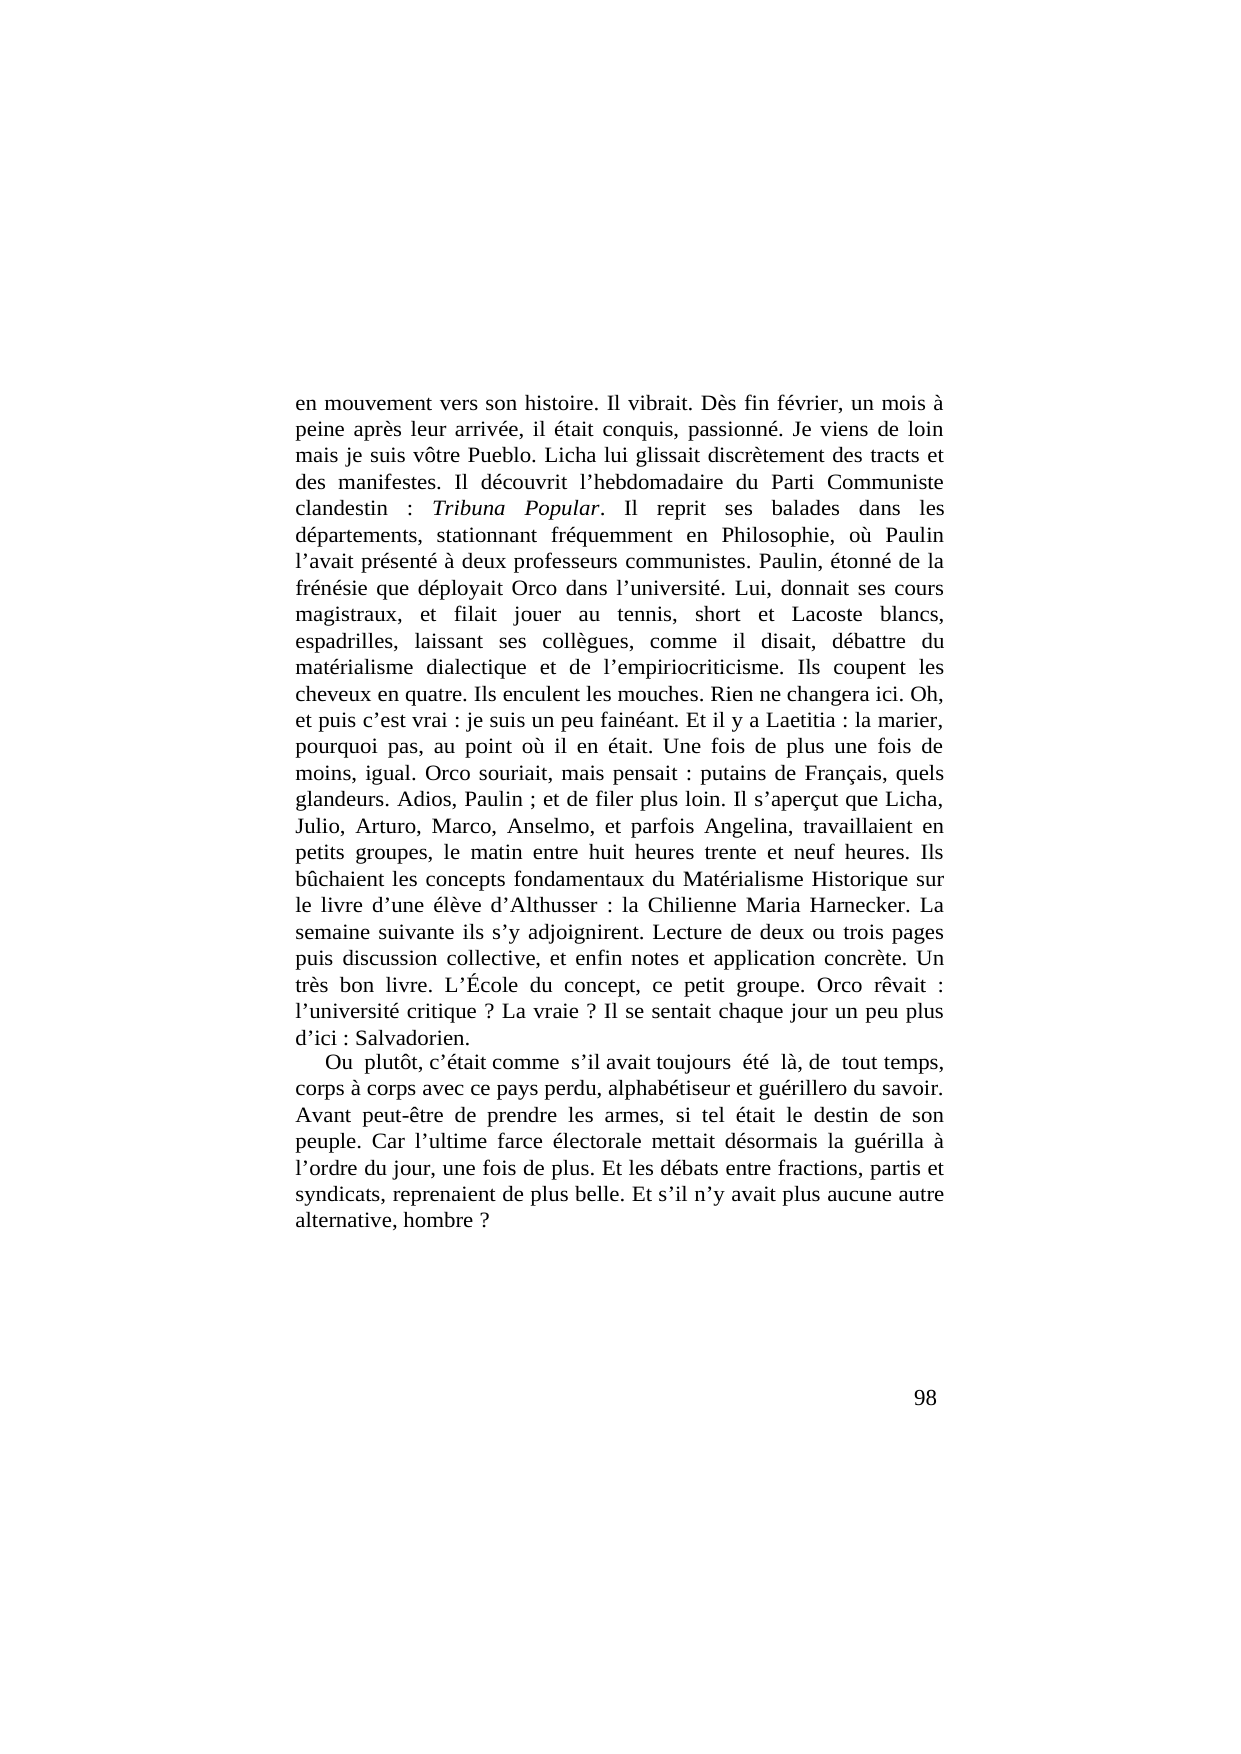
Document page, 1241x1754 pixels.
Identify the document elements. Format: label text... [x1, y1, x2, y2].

text en mouvement vers son histoire. Il vibrait. Dès fin février, un mois à peine après leur arrivée, il était conquis, passionné. Je viens de loin mais je suis vôtre Pueblo. Licha lui glissait discrètement des tracts et des manifestes. Il découvrit l’hebdomadaire du Parti Communiste clandestin : Tribuna Popular. Il reprit ses balades dans les départements, stationnant fréquemment en Philosophie, où Paulin l’avait présenté à deux professeurs communistes. Paulin, étonné de la frénésie que déployait Orco dans l’université. Lui, donnait ses cours magistraux, et filait jouer au tennis, short et Lacoste blancs, espadrilles, laissant ses collègues, comme il disait, débattre du matérialisme dialectique et de l’empiriocriticisme. Ils coupent les cheveux en quatre. Ils enculent les mouches. Rien ne changera ici. Oh, et puis c’est vrai : je suis un peu fainéant. Et il y a Laetitia : la marier, pourquoi pas, au point où il en était. Une fois de plus une fois de moins, igual. Orco souriait, mais pensait : putains de Français, quels glandeurs. Adios, Paulin ; et de filer plus loin. Il s’aperçut que Licha, Julio, Arturo, Marco, Anselmo, et parfois Angelina, travaillaient en petits groupes, le matin entre huit heures trente et neuf heures. Ils bûchaient les concepts fondamentaux du Matérialisme Historique sur le livre d’une élève d’Althusser : la Chilienne Maria Harnecker. La semaine suivante ils s’y adjoignirent. Lecture de deux ou trois pages puis discussion collective, et enfin notes et application concrète. Un très bon livre. L’École du concept, ce petit groupe. Orco rêvait : l’université critique ? La vraie ? Il se sentait chaque jour un peu plus d’ici : Salvadorien. [295, 389, 945, 1050]
text Ou plutôt, c’était comme s’il avait toujours été là, de tout temps, [325, 1051, 1065, 1074]
text corps à corps avec ce pays perdu, alphabétiseur et guérillero du savoir. Avant peut-être de prendre les armes, si tel était le destin de son peuple. Car l’ultime farce électorale mettait désormais la guérilla à l’ordre du jour, une fois de plus. Et les débats entre fractions, partis et syndicats, reprenaient de plus belle. Et s’il n’y avait plus aucune autre alternative, hombre ? [295, 1075, 945, 1233]
